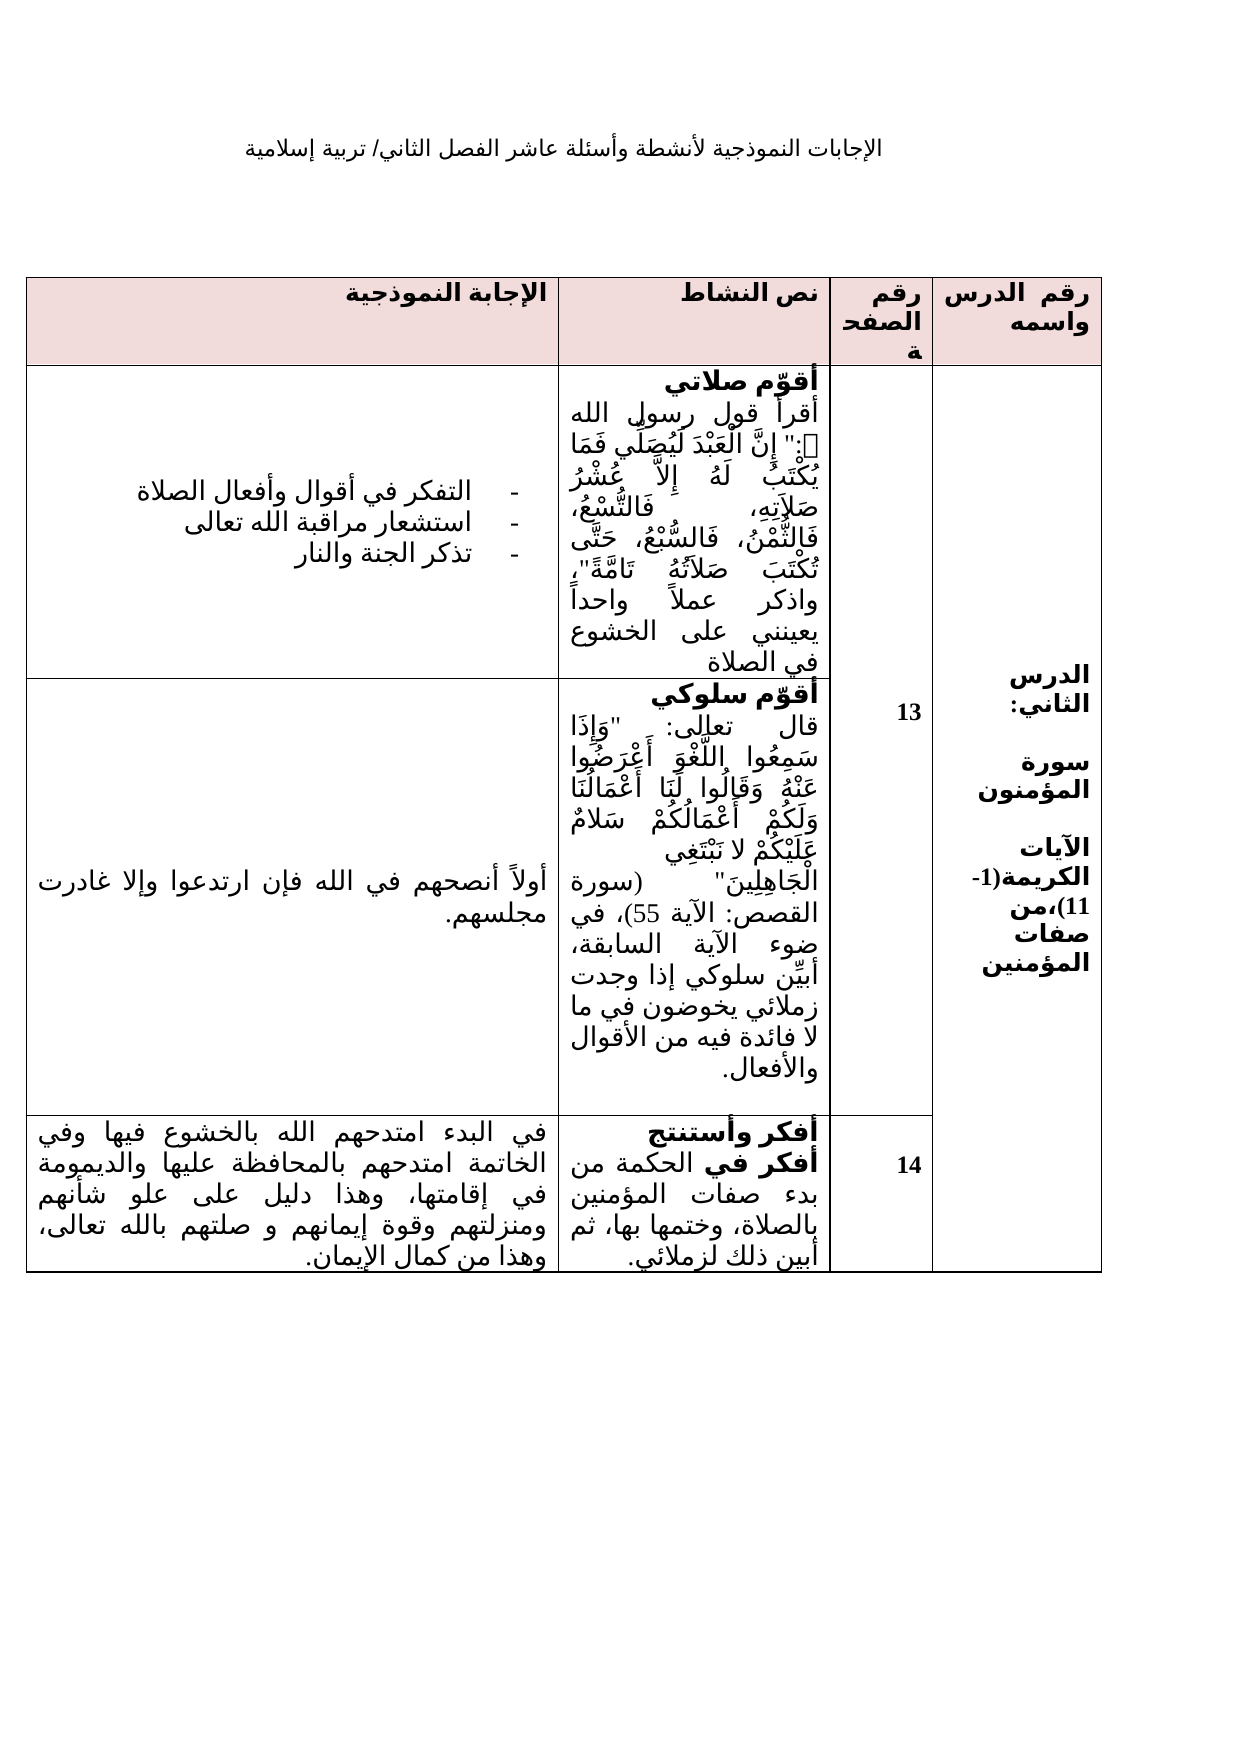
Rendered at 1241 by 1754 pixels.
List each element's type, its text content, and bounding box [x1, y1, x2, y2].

table_header رقم الدرس واسمه [933, 278, 1101, 364]
table_header نص النشاط [559, 278, 829, 364]
table_cell أفكر وأستنتج أفكر في الحكمة من بدء صفات المؤمنين بالصلاة، وختمها بها، ثم أبين ذلك لزملائي. [559, 1116, 829, 1271]
table_cell الدرس الثاني: سورة المؤمنون الآيات الكريمة(1-11)،من صفات المؤمنين [933, 366, 1101, 1271]
table_cell التفكر في أقوال وأفعال الصلاة استشعار مراقبة الله تعالى تذكر الجنة والنار [27, 366, 558, 678]
table_cell أولاً أنصحهم في الله فإن ارتدعوا وإلا غادرت مجلسهم. [27, 679, 558, 1115]
table_cell أقوّم سلوكي قال تعالى: "وَإِذَا سَمِعُوا اللَّغْوَ أَعْرَضُوا عَنْهُ وَقَالُوا لَنَا أَعْمَالُنَا وَلَكُمْ أَعْمَالُكُمْ سَلامٌ عَلَيْكُمْ لا نَبْتَغِي الْجَاهِلِينَ" (سورة القصص: الآية 55)، في ضوء الآية السابقة، أبيِّن سلوكي إذا وجدت زملائي يخوضون في ما لا فائدة فيه من الأقوال والأفعال. [559, 679, 829, 1115]
table_cell أقوّم صلاتي أقرأ قول رسول الله :" إِنَّ الْعَبْدَ لَيُصَلِّي فَمَا يُكْتَبُ لَهُ إِلاَّ عُشْرُ صَلاَتِهِ، فَالتُّسْعُ، فَالثُّمْنُ، فَالسُّبْعُ، حَتَّى تُكْتَبَ صَلاَتُهُ تَامَّةً"، واذكر عملاً واحداً يعينني على الخشوع في الصلاة [559, 366, 829, 678]
table_cell 13 [831, 366, 932, 1115]
table_header الإجابة النموذجية [27, 278, 558, 364]
table_header رقم الصفحة [831, 278, 932, 364]
table_cell 14 [831, 1116, 932, 1271]
table_cell في البدء امتدحهم الله بالخشوع فيها وفي الخاتمة امتدحهم بالمحافظة عليها والديمومة في إقامتها، وهذا دليل على علو شأنهم ومنزلتهم وقوة إيمانهم و صلتهم بالله تعالى، وهذا من كمال الإيمان. [27, 1116, 558, 1271]
